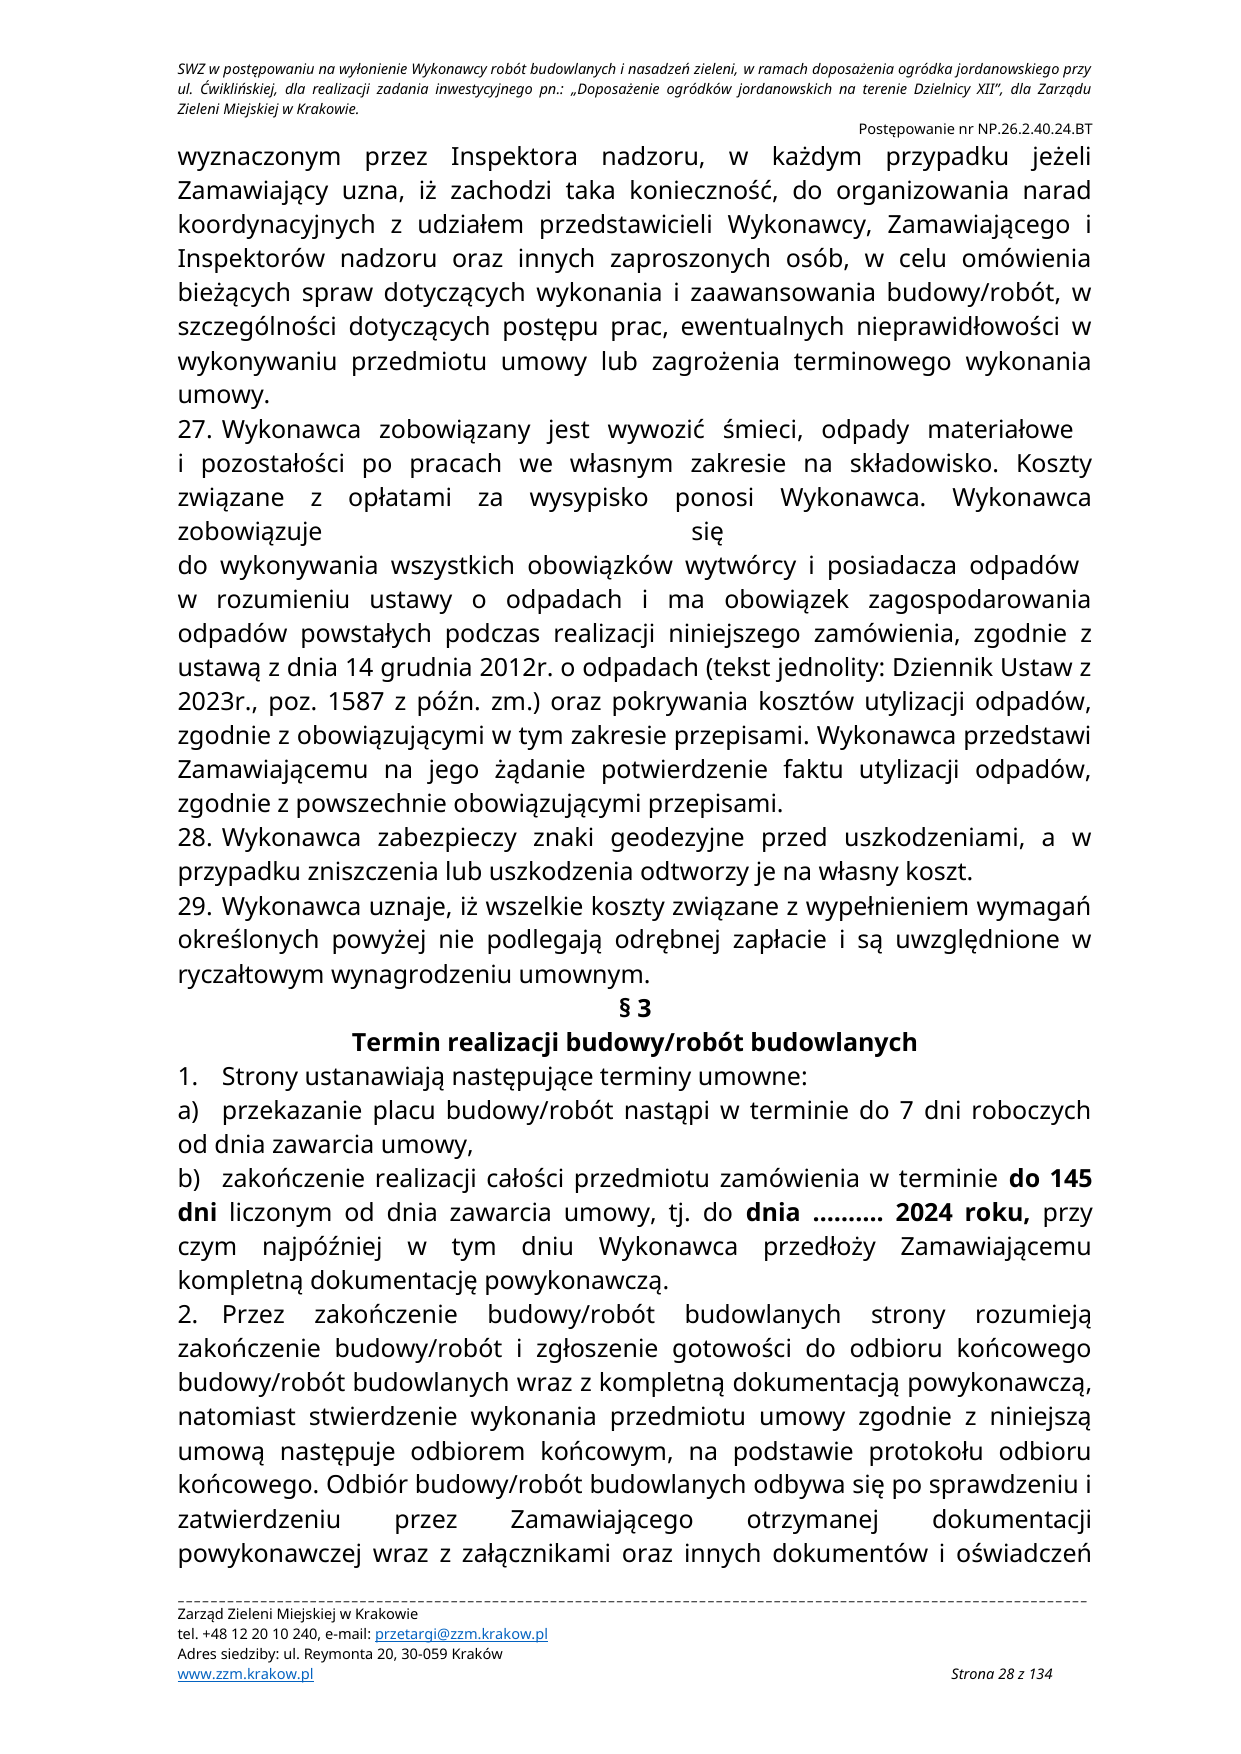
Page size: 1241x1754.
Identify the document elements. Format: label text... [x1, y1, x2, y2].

list Wykonawca zabezpieczy znaki geodezyjne przed uszkodzeniami, a w przypadku zniszczenia lub uszkodzenia odtworzy je na własny koszt. [177, 820, 1093, 888]
list Wykonawca zobowiązany jest wywozić śmieci, odpady materiałowe i pozostałości po pracach we własnym zakresie na składowisko. Koszty związane z opłatami za wysypisko ponosi Wykonawca. Wykonawca zobowiązuje się do wykonywania wszystkich obowiązków wytwórcy i posiadacza odpadów w rozumieniu ustawy o odpadach i ma obowiązek zagospodarowania odpadów powstałych podczas realizacji niniejszego zamówienia, zgodnie z ustawą z dnia 14 grudnia 2012r. o odpadach (tekst jednolity: Dziennik Ustaw z 2023r., poz. 1587 z późn. zm.) oraz pokrywania kosztów utylizacji odpadów, zgodnie z obowiązującymi w tym zakresie przepisami. Wykonawca przedstawi Zamawiającemu na jego żądanie potwierdzenie faktu utylizacji odpadów, zgodnie z powszechnie obowiązującymi przepisami. [177, 411, 1093, 820]
text § 3 [177, 990, 1093, 1024]
list przekazanie placu budowy/robót nastąpi w terminie do 7 dni roboczych od dnia zawarcia umowy, [177, 1092, 1093, 1161]
list zakończenie realizacji całości przedmiotu zamówienia w terminie do 145 dni liczonym od dnia zawarcia umowy, tj. do dnia ………. 2024 roku, przy czym najpóźniej w tym dniu Wykonawca przedłoży Zamawiającemu kompletną dokumentację powykonawczą. [177, 1161, 1093, 1297]
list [177, 139, 1093, 411]
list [177, 1297, 1093, 1569]
list Strony ustanawiają następujące terminy umowne: [177, 1058, 1093, 1092]
list Wykonawca uznaje, iż wszelkie koszty związane z wypełnieniem wymagań określonych powyżej nie podlegają odrębnej zapłacie i są uwzględnione w ryczałtowym wynagrodzeniu umownym. [177, 888, 1093, 990]
text Termin realizacji budowy/robót budowlanych [177, 1024, 1093, 1058]
